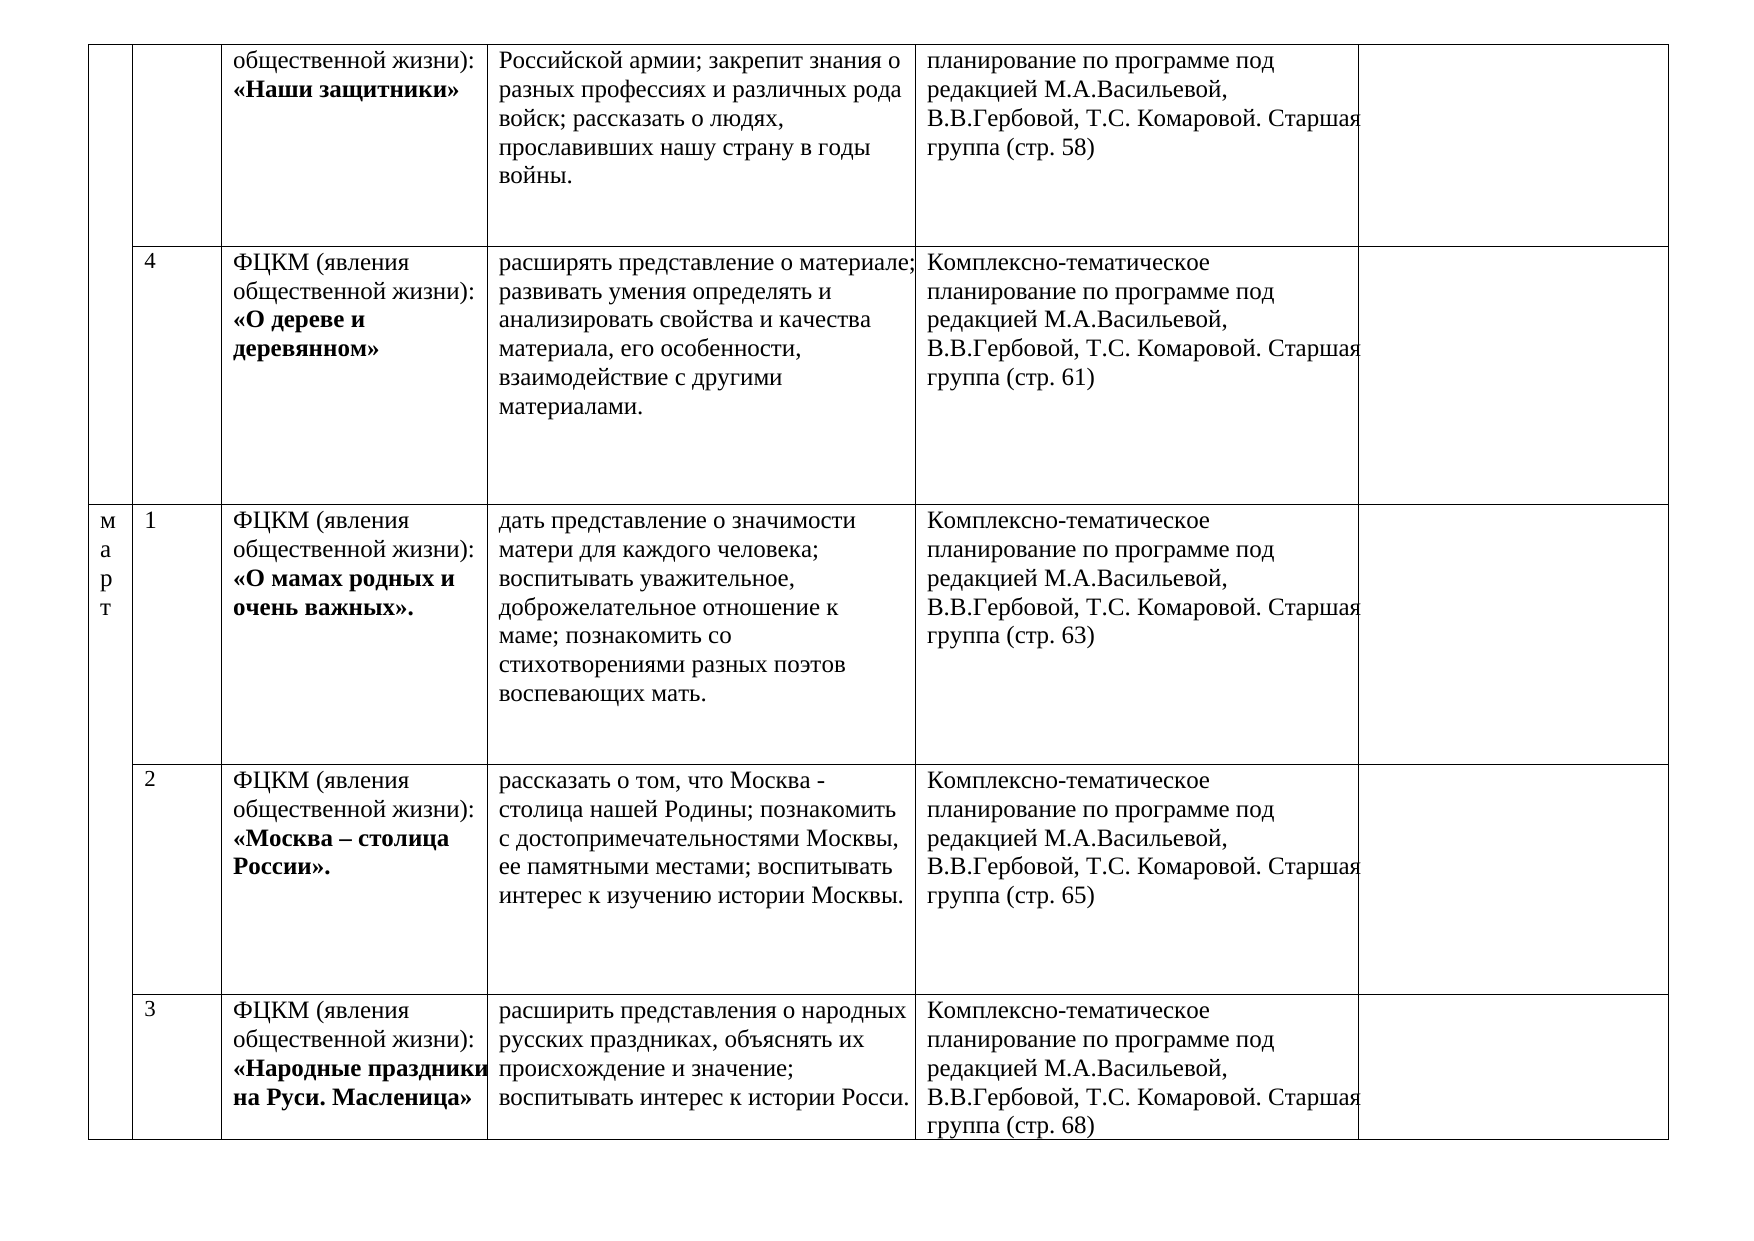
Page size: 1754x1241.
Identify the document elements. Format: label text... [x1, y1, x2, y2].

table_cell [1359, 247, 1668, 504]
table_cell расширять представление о материале; развивать умения определять и анализировать свойства и качества материала, его особенности, взаимодействие с другими материалами. [488, 247, 915, 504]
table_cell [488, 995, 915, 1139]
table_cell ФЦКМ (явления общественной жизни): «Москва – столица России». [222, 765, 487, 994]
table_cell 1 [133, 505, 221, 764]
table_cell 4 [133, 247, 221, 504]
table_cell [1359, 995, 1668, 1139]
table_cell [222, 45, 487, 246]
table_cell ФЦКМ (явления общественной жизни): «О мамах родных и очень важных». [222, 505, 487, 764]
table_cell Комплексно-тематическое планирование по программе под редакцией М.А.Васильевой, В.В.Гербовой, Т.С. Комаровой. Старшая группа (стр. 61) [916, 247, 1358, 504]
table_cell Комплексно-тематическое планирование по программе под редакцией М.А.Васильевой, В.В.Гербовой, Т.С. Комаровой. Старшая группа (стр. 63) [916, 505, 1358, 764]
table_cell [1359, 45, 1668, 246]
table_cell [916, 995, 1358, 1139]
table_cell [1359, 505, 1668, 764]
table_cell 3 [133, 45, 221, 246]
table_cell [488, 45, 915, 246]
table_cell 2 [133, 765, 221, 994]
table_cell дать представление о значимости матери для каждого человека; воспитывать уважительное, доброжелательное отношение к маме; познакомить со стихотворениями разных поэтов воспевающих мать. [488, 505, 915, 764]
table_cell 3 [133, 995, 221, 1139]
table_cell март [89, 505, 132, 1139]
table_cell рассказать о том, что Москва - столица нашей Родины; познакомить с достопримечательностями Москвы, ее памятными местами; воспитывать интерес к изучению истории Москвы. [488, 765, 915, 994]
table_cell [222, 995, 487, 1139]
table_cell ФЦКМ (явления общественной жизни): «О дереве и деревянном» [222, 247, 487, 504]
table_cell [916, 45, 1358, 246]
table_cell Комплексно-тематическое планирование по программе под редакцией М.А.Васильевой, В.В.Гербовой, Т.С. Комаровой. Старшая группа (стр. 65) [916, 765, 1358, 994]
table_cell [1359, 765, 1668, 994]
